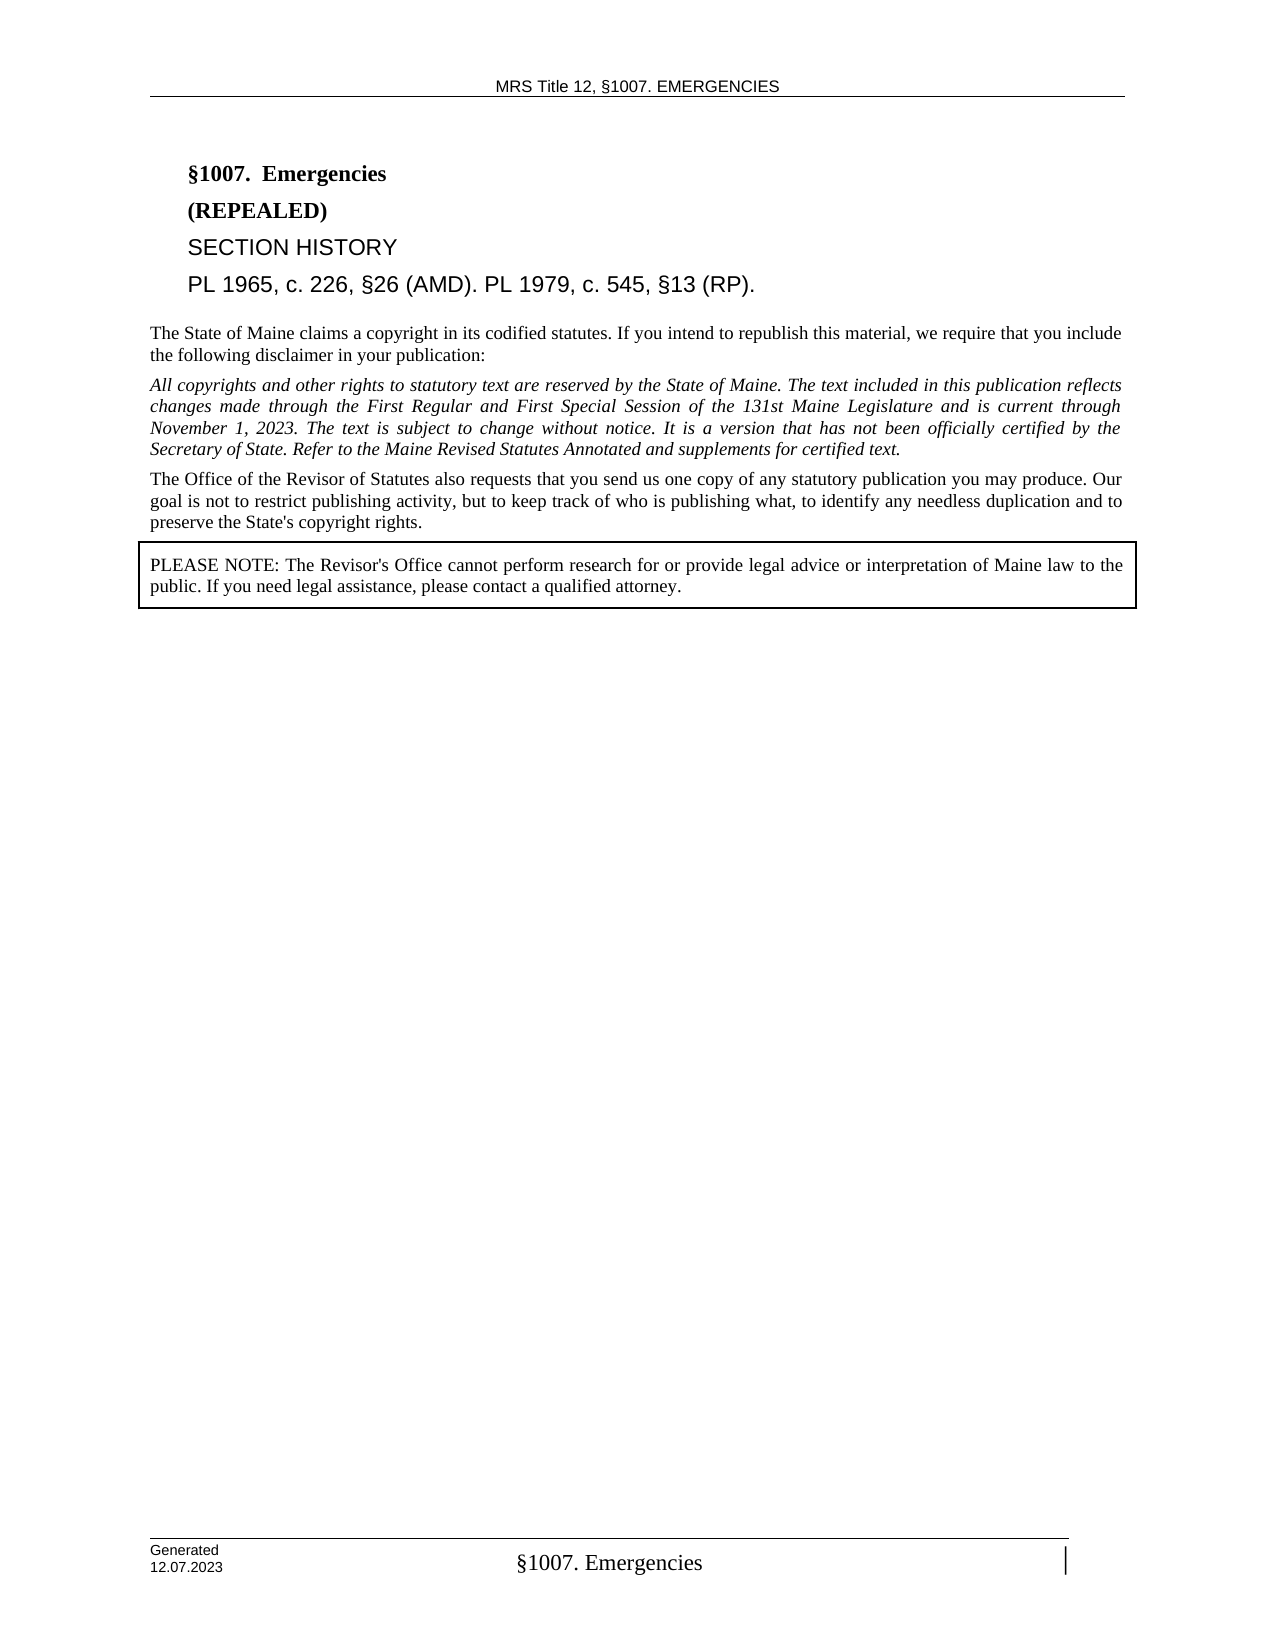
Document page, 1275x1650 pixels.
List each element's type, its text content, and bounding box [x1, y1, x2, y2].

text All copyrights and other rights to statutory text are reserved by the State of Maine. The text included in this publication reflects changes made through the First Regular and First Special Session of the 131st Maine Legislature and is current through November 1, 2023 . The text is subject to change without notice. It is a version that has not been officially certified by the Secretary of State. Refer to the Maine Revised Statutes Annotated and supplements for certified text. [150, 373, 1125, 460]
text (REPEALED) [187, 197, 1125, 223]
text The State of Maine claims a copyright in its codified statutes. If you intend to republish this material, we require that you include the following disclaimer in your publication: [150, 322, 1125, 365]
text SECTION HISTORY [187, 234, 1125, 260]
text §1007. Emergencies [187, 160, 1125, 187]
text PLEASE NOTE: The Revisor's Office cannot perform research for or provide legal advice or interpretation of Maine law to the public. If you need legal assistance, please contact a qualified attorney. [140, 543, 1135, 607]
text The Office of the Revisor of Statutes also requests that you send us one copy of any statutory publication you may produce. Our goal is not to restrict publishing activity, but to keep track of who is publishing what, to identify any needless duplication and to preserve the State's copyright rights. [150, 468, 1125, 533]
text PL 1965, c. 226, §26 (AMD). PL 1979, c. 545, §13 (RP). [187, 271, 1125, 297]
